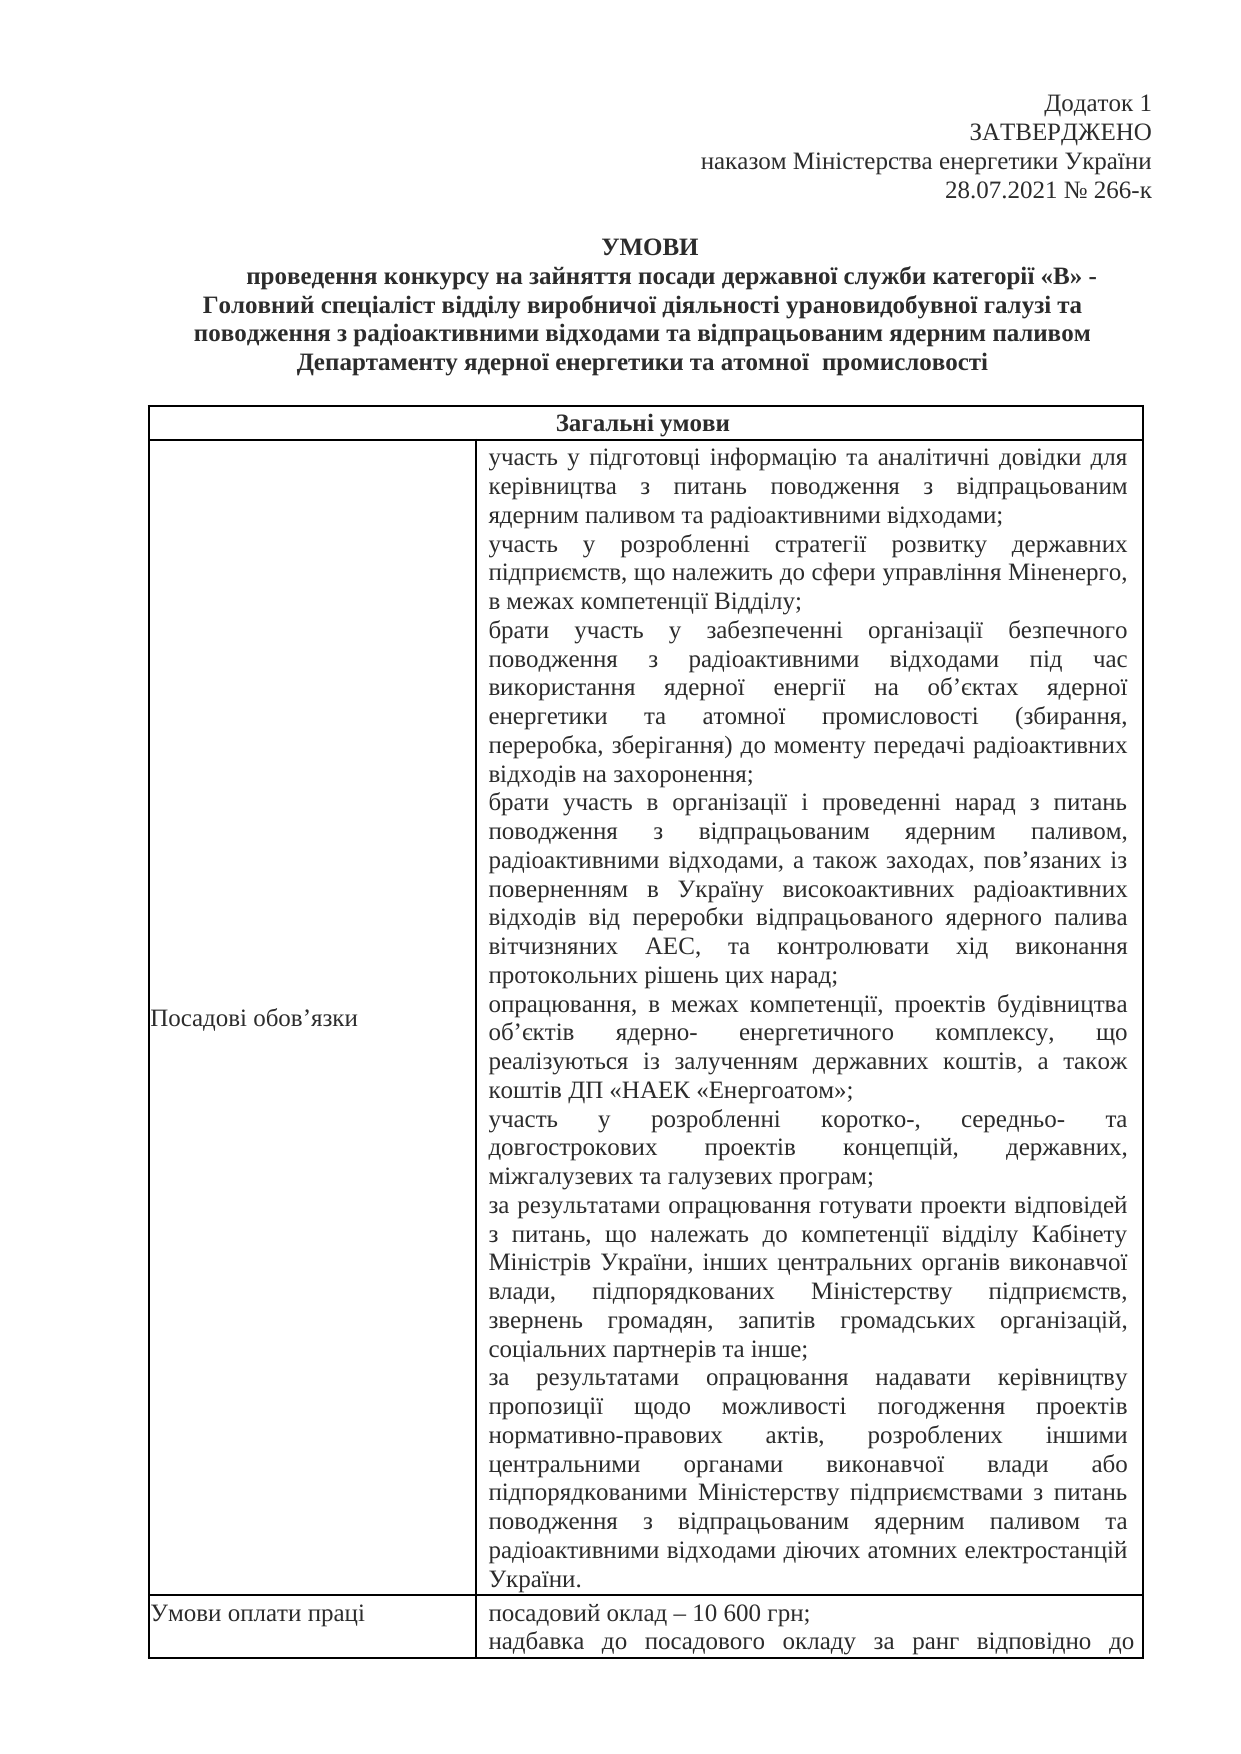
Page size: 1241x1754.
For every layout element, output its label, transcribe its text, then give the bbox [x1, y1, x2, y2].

text Додаток 1 [148, 88, 1152, 117]
text УМОВИ проведення конкурсу на зайняття посади державної служби категорії «В» - [148, 232, 1152, 290]
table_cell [477, 1596, 1142, 1657]
table_cell Умови оплати праці [150, 1596, 475, 1657]
text ЗАТВЕРДЖЕНО наказом Міністерства енергетики України 28.07.2021 № 266-к [148, 117, 1152, 203]
table_cell участь у підготовці інформацію та аналітичні довідки для керівництва з питань поводження з відпрацьованим ядерним паливом та радіоактивними відходами; участь у розробленні стратегії розвитку державних підприємств, що належить до сфери управління Міненерго, в межах компетенції Відділу; брати участь у забезпеченні організації безпечного поводження з радіоактивними відходами під час використання ядерної енергії на об’єктах ядерної енергетики та атомної промисловості (збирання, переробка, зберігання) до моменту передачі радіоактивних відходів на захоронення; брати участь в організації і проведенні нарад з питань поводження з відпрацьованим ядерним паливом, радіоактивними відходами, а також заходах, пов’язаних із поверненням в Україну високоактивних радіоактивних відходів від переробки відпрацьованого ядерного палива вітчизняних АЕС, та контролювати хід виконання протокольних рішень цих нарад; опрацювання, в межах компетенції, проектів будівництва об’єктів ядерно- енергетичного комплексу, що реалізуються із залученням державних коштів, а також коштів ДП «НАЕК «Енергоатом»; участь у розробленні коротко-, середньо- та довгострокових проектів концепцій, державних, міжгалузевих та галузевих програм; за результатами опрацювання готувати проекти відповідей з питань, що належать до компетенції відділу Кабінету Міністрів України, інших центральних органів виконавчої влади, підпорядкованих Міністерству підприємств, звернень громадян, запитів громадських організацій, соціальних партнерів та інше; за результатами опрацювання надавати керівництву пропозиції щодо можливості погодження проектів нормативно-правових актів, розроблених іншими центральними органами виконавчої влади або підпорядкованими Міністерству підприємствами з питань поводження з відпрацьованим ядерним паливом та радіоактивними відходами діючих атомних електростанцій України. [477, 441, 1142, 1594]
table_header Загальні умови [150, 407, 1142, 439]
table_cell Посадові обов’язки [150, 441, 475, 1594]
text Головний спеціаліст відділу виробничої діяльності урановидобувної галузі та поводження з радіоактивними відходами та відпрацьованим ядерним паливом Департаменту ядерної енергетики та атомної промисловості [148, 290, 1137, 376]
